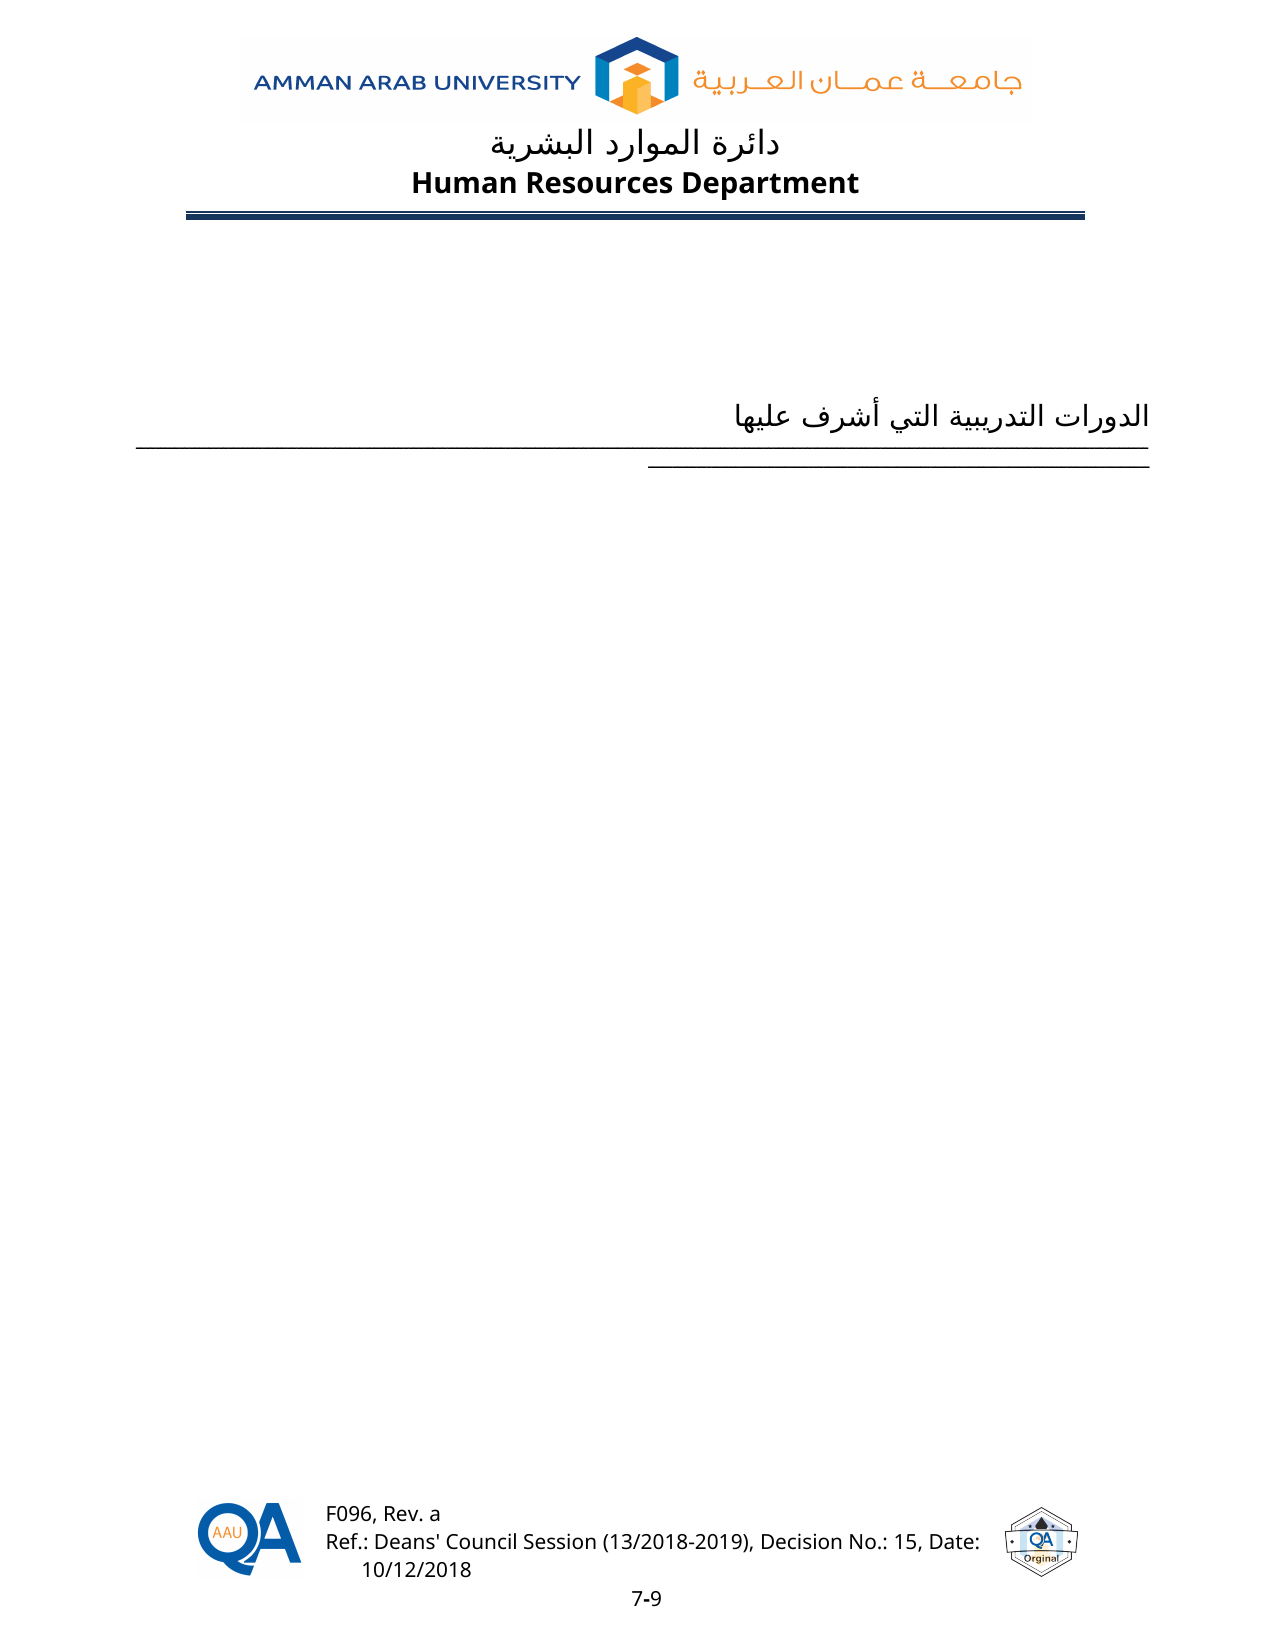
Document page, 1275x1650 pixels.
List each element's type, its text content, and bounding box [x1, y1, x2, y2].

picture [239, 37, 1032, 124]
picture [196, 1498, 304, 1580]
text الدورات التدريبية التي أشرف عليها [131, 400, 1150, 434]
picture [1004, 1504, 1079, 1579]
